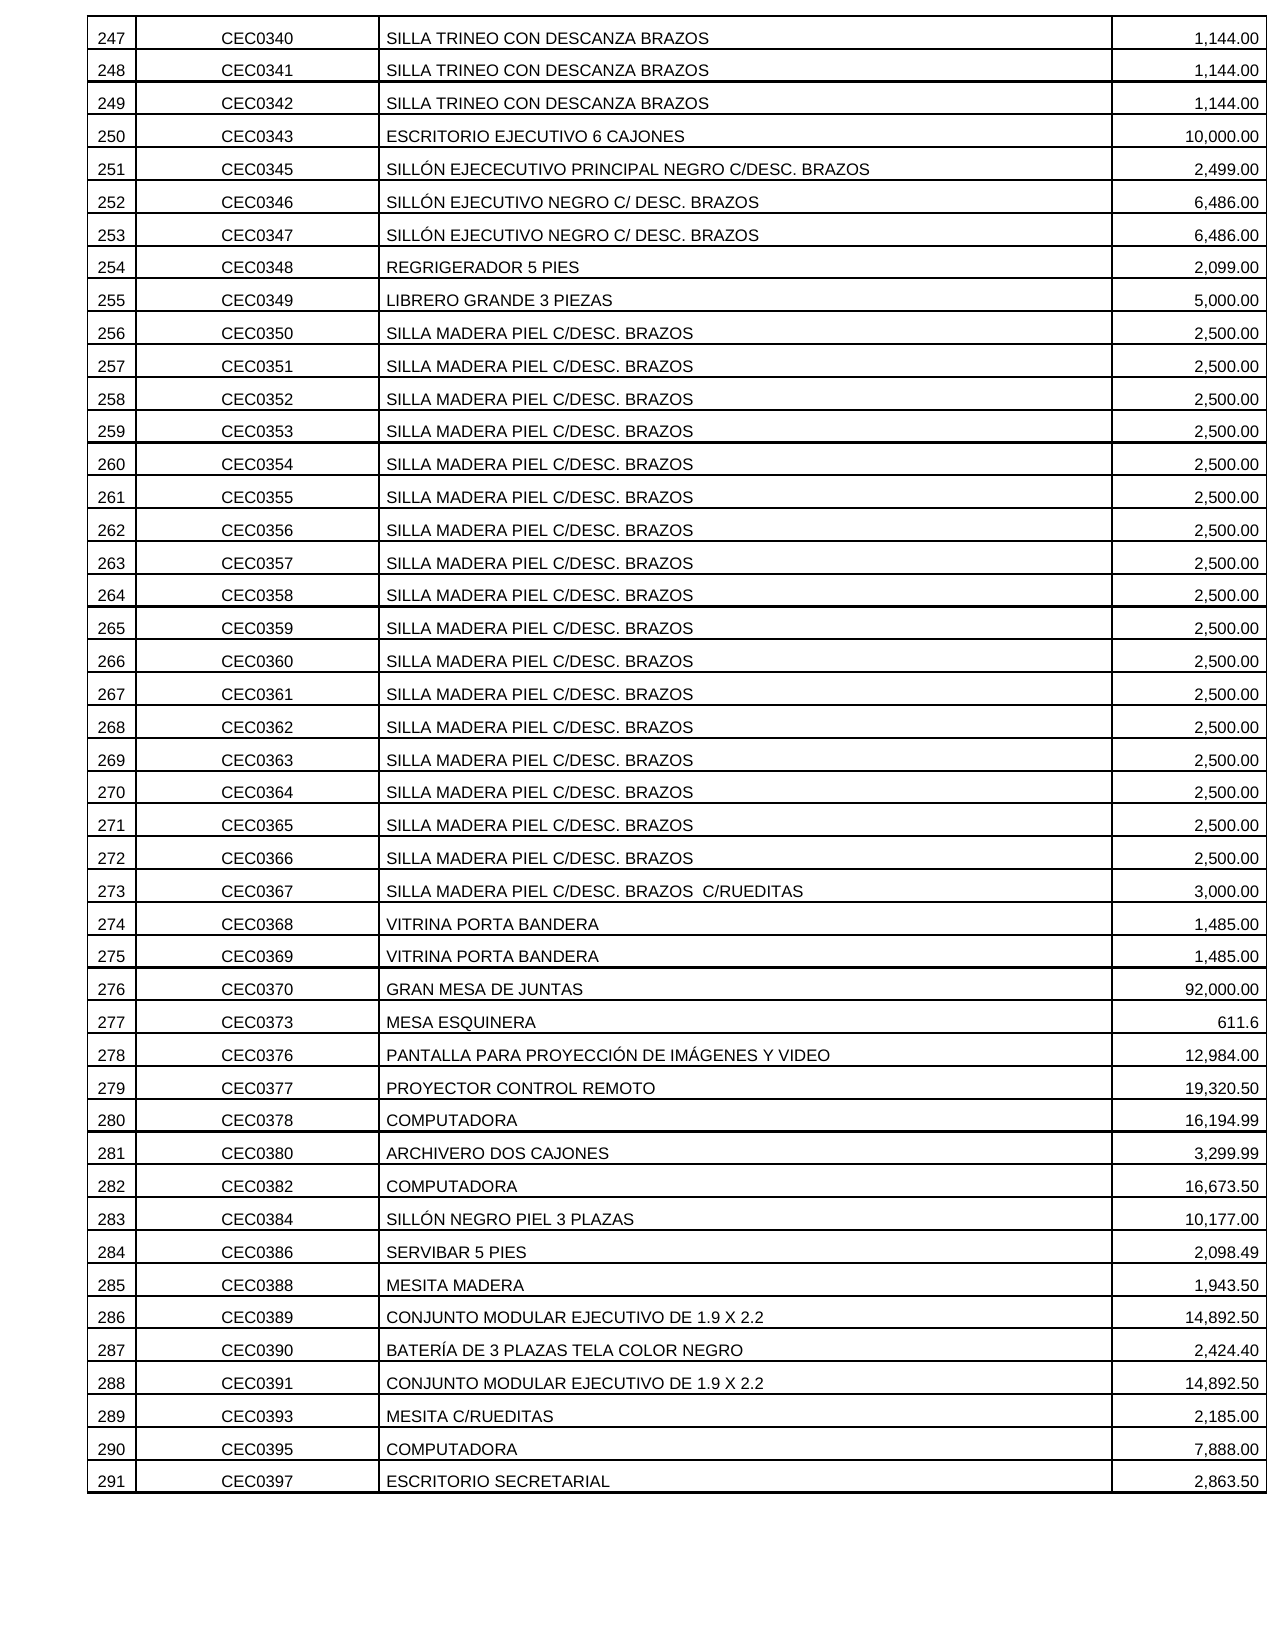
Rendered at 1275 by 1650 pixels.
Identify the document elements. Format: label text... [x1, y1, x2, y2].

table_cell 1,485.00 [1113, 903, 1266, 933]
table_cell CEC0361 [137, 673, 378, 704]
table_cell CEC0349 [137, 279, 378, 310]
table_cell 2,500.00 [1113, 378, 1266, 408]
table_cell CEC0342 [137, 83, 378, 113]
table_cell 260 [88, 444, 135, 474]
table_cell SILLA TRINEO CON DESCANZA BRAZOS [380, 17, 1111, 48]
table_cell GRAN MESA DE JUNTAS [380, 969, 1111, 999]
table_cell CEC0350 [137, 312, 378, 343]
table_cell 289 [88, 1395, 135, 1426]
table_cell 2,185.00 [1113, 1395, 1266, 1426]
table_cell 251 [88, 148, 135, 179]
table_cell SILLÓN EJECUTIVO NEGRO C/ DESC. BRAZOS [380, 181, 1111, 212]
table_cell 2,424.40 [1113, 1329, 1266, 1360]
table_cell 2,500.00 [1113, 575, 1266, 605]
table_cell CEC0391 [137, 1362, 378, 1393]
table_cell CONJUNTO MODULAR EJECUTIVO DE 1.9 X 2.2 [380, 1297, 1111, 1327]
table_cell 271 [88, 804, 135, 835]
table_cell CEC0351 [137, 345, 378, 376]
table_cell 273 [88, 870, 135, 901]
table_cell 279 [88, 1067, 135, 1098]
table_cell CEC0384 [137, 1198, 378, 1229]
table_cell 249 [88, 83, 135, 113]
table_cell 272 [88, 837, 135, 868]
table_cell 2,499.00 [1113, 148, 1266, 179]
table_cell COMPUTADORA [380, 1428, 1111, 1458]
table_cell 248 [88, 50, 135, 80]
table_cell 2,500.00 [1113, 542, 1266, 573]
table_cell 264 [88, 575, 135, 605]
table_cell 266 [88, 640, 135, 671]
table_cell 254 [88, 247, 135, 277]
table_cell 2,500.00 [1113, 608, 1266, 638]
table_cell VITRINA PORTA BANDERA [380, 936, 1111, 966]
table_cell 275 [88, 936, 135, 966]
table_cell 252 [88, 181, 135, 212]
table_cell SILLA TRINEO CON DESCANZA BRAZOS [380, 83, 1111, 113]
table_cell CEC0363 [137, 739, 378, 769]
table_cell CEC0367 [137, 870, 378, 901]
table_cell SILLA MADERA PIEL C/DESC. BRAZOS [380, 575, 1111, 605]
table_cell SILLA MADERA PIEL C/DESC. BRAZOS [380, 673, 1111, 704]
table_cell CEC0360 [137, 640, 378, 671]
table_cell 268 [88, 706, 135, 737]
table_cell REGRIGERADOR 5 PIES [380, 247, 1111, 277]
table_cell CEC0366 [137, 837, 378, 868]
table_cell 1,144.00 [1113, 83, 1266, 113]
table_cell 2,500.00 [1113, 476, 1266, 507]
table_cell 10,177.00 [1113, 1198, 1266, 1229]
table_cell 290 [88, 1428, 135, 1458]
table_cell 2,863.50 [1113, 1461, 1266, 1491]
table_cell 2,500.00 [1113, 444, 1266, 474]
table_cell CEC0356 [137, 509, 378, 540]
table_cell 7,888.00 [1113, 1428, 1266, 1458]
table_cell 291 [88, 1461, 135, 1491]
table_cell 16,194.99 [1113, 1100, 1266, 1130]
table_cell CEC0386 [137, 1231, 378, 1262]
table_cell 2,500.00 [1113, 411, 1266, 441]
table_cell 3,000.00 [1113, 870, 1266, 901]
table_cell 277 [88, 1001, 135, 1032]
table_cell CEC0355 [137, 476, 378, 507]
table_cell 253 [88, 214, 135, 244]
table_cell 1,485.00 [1113, 936, 1266, 966]
table_cell SILLA MADERA PIEL C/DESC. BRAZOS [380, 411, 1111, 441]
table_cell CEC0377 [137, 1067, 378, 1098]
table_cell 280 [88, 1100, 135, 1130]
table_cell CEC0368 [137, 903, 378, 933]
table_cell SILLA TRINEO CON DESCANZA BRAZOS [380, 50, 1111, 80]
table_cell 288 [88, 1362, 135, 1393]
table_cell CEC0364 [137, 772, 378, 802]
table_cell 281 [88, 1133, 135, 1163]
table_cell 285 [88, 1264, 135, 1294]
table_cell CEC0354 [137, 444, 378, 474]
table_cell CEC0362 [137, 706, 378, 737]
table_cell 1,943.50 [1113, 1264, 1266, 1294]
table_cell CEC0380 [137, 1133, 378, 1163]
table_cell CEC0357 [137, 542, 378, 573]
table_cell 2,099.00 [1113, 247, 1266, 277]
table_cell SILLA MADERA PIEL C/DESC. BRAZOS [380, 345, 1111, 376]
table_cell SILLA MADERA PIEL C/DESC. BRAZOS [380, 312, 1111, 343]
table_cell CEC0359 [137, 608, 378, 638]
table_cell 12,984.00 [1113, 1034, 1266, 1065]
table_cell 2,500.00 [1113, 772, 1266, 802]
table_cell 274 [88, 903, 135, 933]
table_cell 286 [88, 1297, 135, 1327]
table_cell CEC0370 [137, 969, 378, 999]
table_cell COMPUTADORA [380, 1165, 1111, 1196]
table_cell CEC0340 [137, 17, 378, 48]
table_cell CEC0345 [137, 148, 378, 179]
table_cell 6,486.00 [1113, 214, 1266, 244]
table_cell SILLA MADERA PIEL C/DESC. BRAZOS [380, 772, 1111, 802]
table_cell 2,500.00 [1113, 739, 1266, 769]
table_cell 1,144.00 [1113, 17, 1266, 48]
table_cell 250 [88, 115, 135, 146]
table_cell SILLÓN EJECUTIVO NEGRO C/ DESC. BRAZOS [380, 214, 1111, 244]
table_cell 10,000.00 [1113, 115, 1266, 146]
table_cell SILLA MADERA PIEL C/DESC. BRAZOS [380, 509, 1111, 540]
table_cell SILLA MADERA PIEL C/DESC. BRAZOS [380, 706, 1111, 737]
table_cell 287 [88, 1329, 135, 1360]
table_cell 2,500.00 [1113, 312, 1266, 343]
table_cell SERVIBAR 5 PIES [380, 1231, 1111, 1262]
table_cell 262 [88, 509, 135, 540]
table_cell MESITA MADERA [380, 1264, 1111, 1294]
table_cell SILLA MADERA PIEL C/DESC. BRAZOS [380, 542, 1111, 573]
table_cell CONJUNTO MODULAR EJECUTIVO DE 1.9 X 2.2 [380, 1362, 1111, 1393]
table_cell 247 [88, 17, 135, 48]
table_cell VITRINA PORTA BANDERA [380, 903, 1111, 933]
table_cell SILLA MADERA PIEL C/DESC. BRAZOS [380, 640, 1111, 671]
table_cell 16,673.50 [1113, 1165, 1266, 1196]
table_cell 276 [88, 969, 135, 999]
table_cell 282 [88, 1165, 135, 1196]
table_cell CEC0382 [137, 1165, 378, 1196]
table_cell SILLÓN EJECECUTIVO PRINCIPAL NEGRO C/DESC. BRAZOS [380, 148, 1111, 179]
table_cell 269 [88, 739, 135, 769]
table_cell 263 [88, 542, 135, 573]
table_cell PROYECTOR CONTROL REMOTO [380, 1067, 1111, 1098]
table_cell SILLA MADERA PIEL C/DESC. BRAZOS C/RUEDITAS [380, 870, 1111, 901]
table_cell CEC0373 [137, 1001, 378, 1032]
table_cell 261 [88, 476, 135, 507]
table_cell 2,500.00 [1113, 706, 1266, 737]
table_cell LIBRERO GRANDE 3 PIEZAS [380, 279, 1111, 310]
table_cell SILLA MADERA PIEL C/DESC. BRAZOS [380, 837, 1111, 868]
table_cell CEC0395 [137, 1428, 378, 1458]
table_cell CEC0378 [137, 1100, 378, 1130]
table_cell 2,500.00 [1113, 804, 1266, 835]
table_cell MESITA C/RUEDITAS [380, 1395, 1111, 1426]
table_cell 2,500.00 [1113, 509, 1266, 540]
table_cell CEC0365 [137, 804, 378, 835]
table_cell SILLÓN NEGRO PIEL 3 PLAZAS [380, 1198, 1111, 1229]
table_cell 2,500.00 [1113, 640, 1266, 671]
table_cell 278 [88, 1034, 135, 1065]
table_cell 255 [88, 279, 135, 310]
table_cell CEC0346 [137, 181, 378, 212]
table_cell 257 [88, 345, 135, 376]
table_cell CEC0369 [137, 936, 378, 966]
table_cell 611.6 [1113, 1001, 1266, 1032]
table_cell 92,000.00 [1113, 969, 1266, 999]
table_cell BATERÍA DE 3 PLAZAS TELA COLOR NEGRO [380, 1329, 1111, 1360]
table_cell 6,486.00 [1113, 181, 1266, 212]
table_cell 2,500.00 [1113, 837, 1266, 868]
table_cell ARCHIVERO DOS CAJONES [380, 1133, 1111, 1163]
table_cell 5,000.00 [1113, 279, 1266, 310]
table_cell CEC0353 [137, 411, 378, 441]
table_cell CEC0393 [137, 1395, 378, 1426]
table_cell CEC0376 [137, 1034, 378, 1065]
table_cell ESCRITORIO EJECUTIVO 6 CAJONES [380, 115, 1111, 146]
table_cell CEC0389 [137, 1297, 378, 1327]
table_cell SILLA MADERA PIEL C/DESC. BRAZOS [380, 444, 1111, 474]
table_cell CEC0347 [137, 214, 378, 244]
table_cell 14,892.50 [1113, 1362, 1266, 1393]
table_cell CEC0341 [137, 50, 378, 80]
table_cell MESA ESQUINERA [380, 1001, 1111, 1032]
table_cell 2,500.00 [1113, 345, 1266, 376]
table_cell CEC0348 [137, 247, 378, 277]
table_cell 2,500.00 [1113, 673, 1266, 704]
table_cell CEC0388 [137, 1264, 378, 1294]
table_cell 14,892.50 [1113, 1297, 1266, 1327]
table_cell 1,144.00 [1113, 50, 1266, 80]
table_cell SILLA MADERA PIEL C/DESC. BRAZOS [380, 378, 1111, 408]
table_cell 265 [88, 608, 135, 638]
table_cell ESCRITORIO SECRETARIAL [380, 1461, 1111, 1491]
table_cell CEC0352 [137, 378, 378, 408]
table_cell 256 [88, 312, 135, 343]
table_cell 270 [88, 772, 135, 802]
table_cell 3,299.99 [1113, 1133, 1266, 1163]
table_cell 259 [88, 411, 135, 441]
table_cell CEC0343 [137, 115, 378, 146]
table_cell SILLA MADERA PIEL C/DESC. BRAZOS [380, 608, 1111, 638]
table_cell 258 [88, 378, 135, 408]
table_cell 283 [88, 1198, 135, 1229]
table_cell SILLA MADERA PIEL C/DESC. BRAZOS [380, 476, 1111, 507]
table_cell 19,320.50 [1113, 1067, 1266, 1098]
table_cell 267 [88, 673, 135, 704]
table_cell CEC0390 [137, 1329, 378, 1360]
table_cell SILLA MADERA PIEL C/DESC. BRAZOS [380, 739, 1111, 769]
table_cell 2,098.49 [1113, 1231, 1266, 1262]
table_cell PANTALLA PARA PROYECCIÓN DE IMÁGENES Y VIDEO [380, 1034, 1111, 1065]
table_cell 284 [88, 1231, 135, 1262]
table_cell CEC0358 [137, 575, 378, 605]
table_cell SILLA MADERA PIEL C/DESC. BRAZOS [380, 804, 1111, 835]
table_cell CEC0397 [137, 1461, 378, 1491]
table_cell COMPUTADORA [380, 1100, 1111, 1130]
